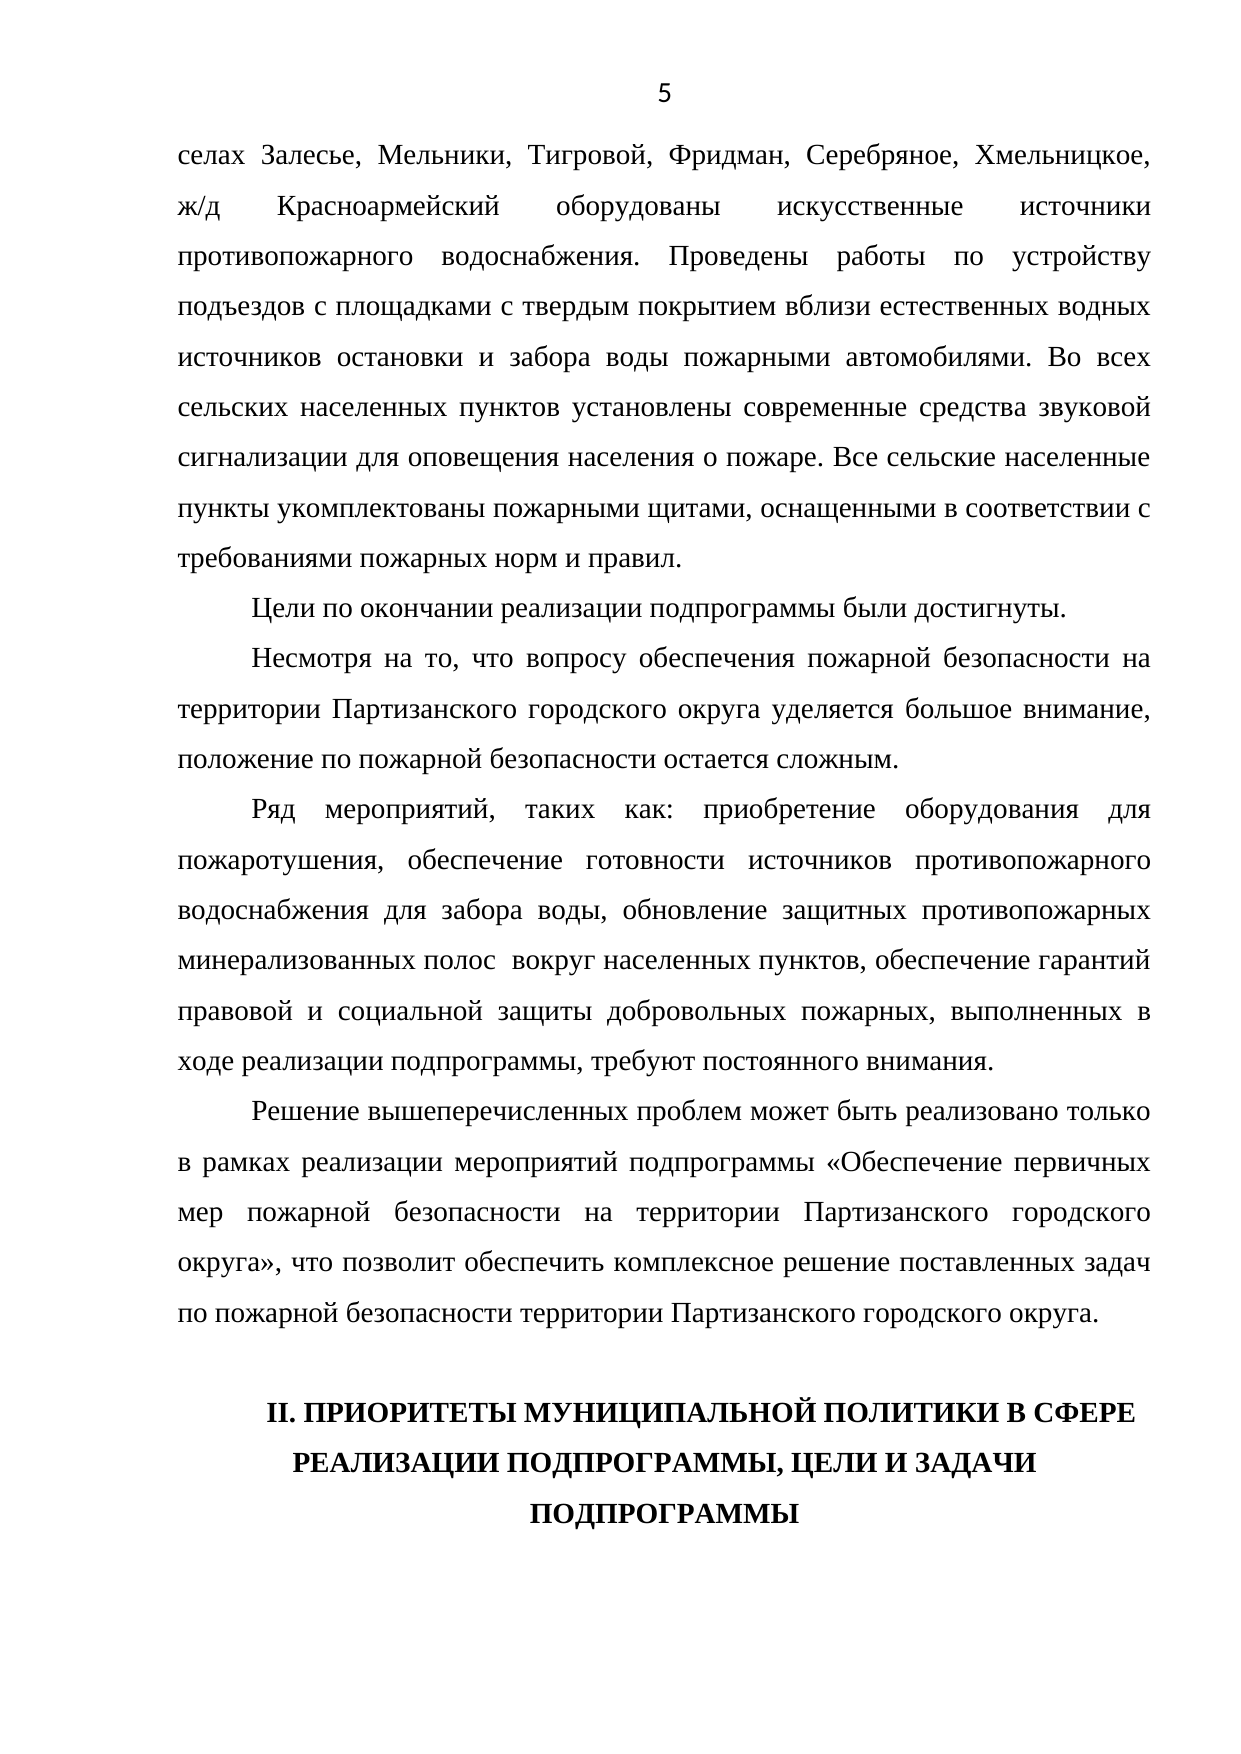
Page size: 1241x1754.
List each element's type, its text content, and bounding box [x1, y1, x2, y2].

text Решение вышеперечисленных проблем может быть реализовано только в рамках реализации мероприятий подпрограммы «Обеспечение первичных мер пожарной безопасности на территории Партизанского городского округа», что позволит обеспечить комплексное решение поставленных задач по пожарной безопасности территории Партизанского городского округа. [177, 1093, 1152, 1328]
text Несмотря на то, что вопросу обеспечения пожарной безопасности на территории Партизанского городского округа уделяется большое внимание, положение по пожарной безопасности остается сложным. [177, 641, 1152, 775]
text Цели по окончании реализации подпрограммы были достигнуты. [177, 590, 1152, 624]
text II. ПРИОРИТЕТЫ МУНИЦИПАЛЬНОЙ ПОЛИТИКИ В СФЕРЕ РЕАЛИЗАЦИИ ПОДПРОГРАММЫ, ЦЕЛИ И ЗАДАЧИ ПОДПРОГРАММЫ [177, 1395, 1152, 1529]
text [177, 137, 1152, 573]
text Ряд мероприятий, таких как: приобретение оборудования для пожаротушения, обеспечение готовности источников противопожарного водоснабжения для забора воды, обновление защитных противопожарных минерализованных полос вокруг населенных пунктов, обеспечение гарантий правовой и социальной защиты добровольных пожарных, выполненных в ходе реализации подпрограммы, требуют постоянного внимания. [177, 792, 1152, 1077]
